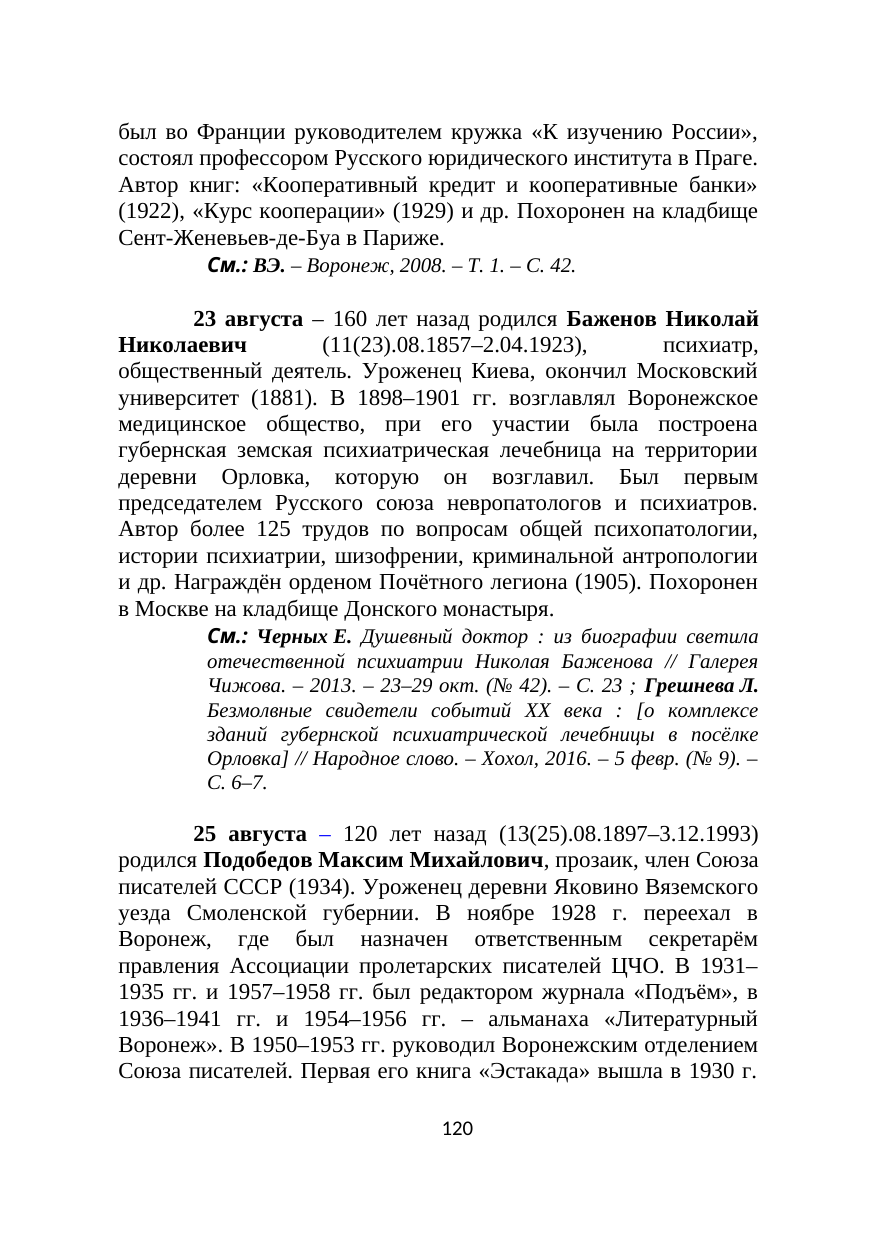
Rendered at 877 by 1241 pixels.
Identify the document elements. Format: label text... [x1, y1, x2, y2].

text См.: Черных Е. Душевный доктор : из биографии светила отечественной психиатрии Николая Баженова // Галерея Чижова. – 2013. – 23–29 окт. (№ 42). – С. 23 ; Грешнева Л. Безмолвные свидетели событий XX века : [о комплексе зданий губернской психиатрической лечебницы в посёлке Орловка] // Народное слово. – Хохол, 2016. – 5 февр. (№ 9). –С. 6–7. [207, 621, 759, 794]
text См.: ВЭ. – Воронеж, 2008. – Т. 1. – С. 42. [207, 250, 759, 278]
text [118, 118, 759, 250]
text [118, 820, 759, 1084]
text 23 августа – 160 лет назад родился Баженов Николай Николаевич (11(23).08.1857–2.04.1923), психиатр, общественный деятель. Уроженец Киева, окончил Московский университет (1881). В 1898–1901 гг. возглавлял Воронежское медицинское общество, при его участии была построена губернская земская психиатрическая лечебница на территории деревни Орловка, которую он возглавил. Был первым председателем Русского союза невропатологов и психиатров. Автор более 125 трудов по вопросам общей психопатологии, истории психиатрии, шизофрении, криминальной антропологии и др. Награждён орденом Почётного легиона (1905). Похоронен в Москве на кладбище Донского монастыря. [118, 305, 759, 621]
